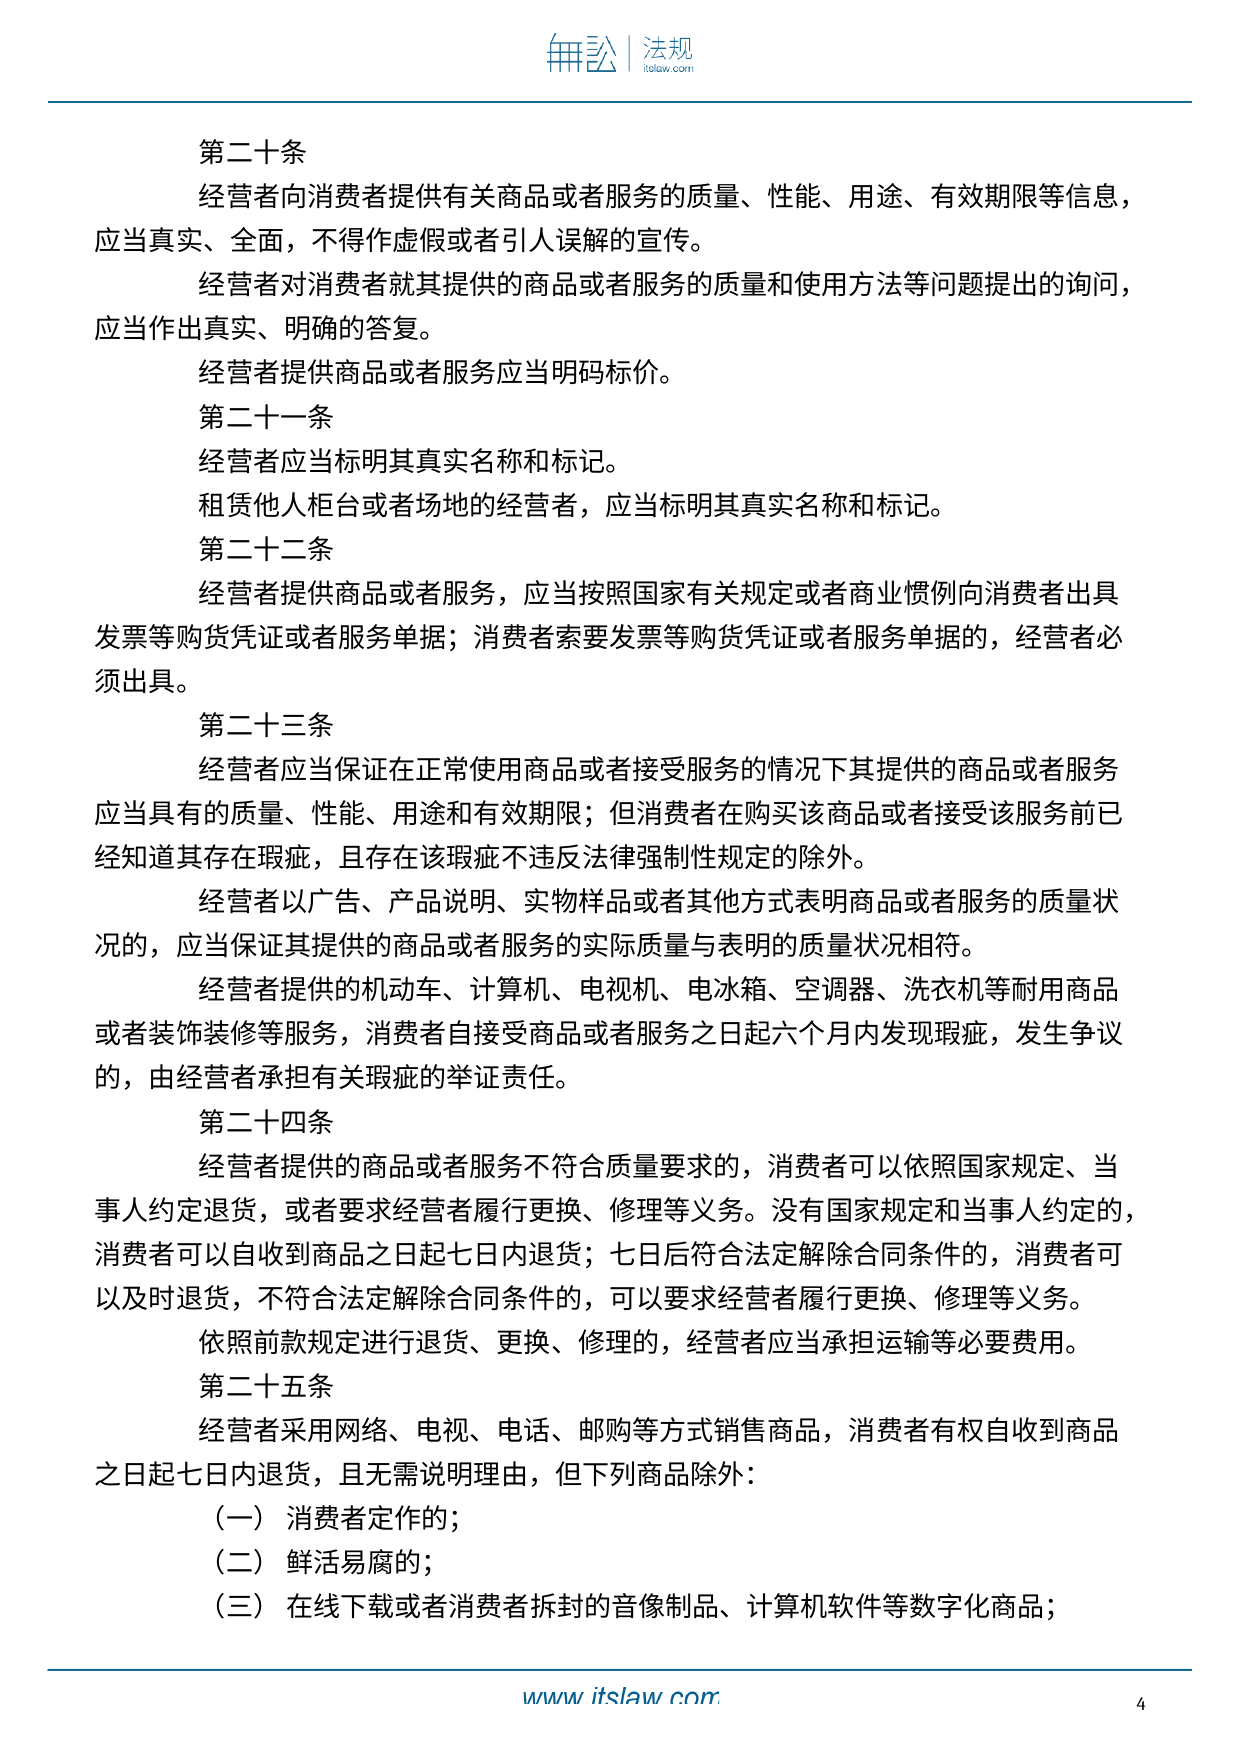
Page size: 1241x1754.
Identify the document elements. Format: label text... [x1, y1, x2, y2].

text 经营者应当保证在正常使用商品或者接受服务的情况下其提供的商品或者服务应当具有的质量、性能、用途和有效期限；但消费者在购买该商品或者接受该服务前已经知道其存在瑕疵，且存在该瑕疵不违反法律强制性规定的除外。 [94, 746, 1146, 878]
text 第二十二条 [94, 525, 1146, 569]
text （二） 鲜活易腐的； [94, 1539, 1146, 1583]
text 经营者提供的商品或者服务不符合质量要求的，消费者可以依照国家规定、当事人约定退货，或者要求经营者履行更换、修理等义务。没有国家规定和当事人约定的，消费者可以自收到商品之日起七日内退货；七日后符合法定解除合同条件的，消费者可以及时退货，不符合法定解除合同条件的，可以要求经营者履行更换、修理等义务。 [94, 1142, 1146, 1318]
text 第二十五条 [94, 1362, 1146, 1407]
picture [543, 26, 696, 78]
text 经营者提供的机动车、计算机、电视机、电冰箱、空调器、洗衣机等耐用商品或者装饰装修等服务，消费者自接受商品或者服务之日起六个月内发现瑕疵，发生争议的，由经营者承担有关瑕疵的举证责任。 [94, 966, 1146, 1098]
text 经营者采用网络、电视、电话、邮购等方式销售商品，消费者有权自收到商品之日起七日内退货，且无需说明理由，但下列商品除外： [94, 1407, 1146, 1495]
text 经营者对消费者就其提供的商品或者服务的质量和使用方法等问题提出的询问，应当作出真实、明确的答复。 [94, 261, 1146, 349]
text （三） 在线下载或者消费者拆封的音像制品、计算机软件等数字化商品； [94, 1583, 1146, 1627]
text 经营者提供商品或者服务，应当按照国家有关规定或者商业惯例向消费者出具发票等购货凭证或者服务单据；消费者索要发票等购货凭证或者服务单据的，经营者必须出具。 [94, 569, 1146, 702]
picture [523, 1687, 720, 1704]
text 第二十一条 [94, 393, 1146, 437]
text 第二十四条 [94, 1098, 1146, 1142]
text 经营者向消费者提供有关商品或者服务的质量、性能、用途、有效期限等信息，应当真实、全面，不得作虚假或者引人误解的宣传。 [94, 173, 1146, 261]
text 依照前款规定进行退货、更换、修理的，经营者应当承担运输等必要费用。 [94, 1318, 1146, 1362]
text 经营者应当标明其真实名称和标记。 [94, 437, 1146, 481]
text 第二十三条 [94, 702, 1146, 746]
text 经营者提供商品或者服务应当明码标价。 [94, 349, 1146, 393]
text （一） 消费者定作的； [94, 1495, 1146, 1539]
text 第二十条 [94, 85, 1146, 173]
text 经营者以广告、产品说明、实物样品或者其他方式表明商品或者服务的质量状况的，应当保证其提供的商品或者服务的实际质量与表明的质量状况相符。 [94, 878, 1146, 966]
text 租赁他人柜台或者场地的经营者，应当标明其真实名称和标记。 [94, 481, 1146, 525]
